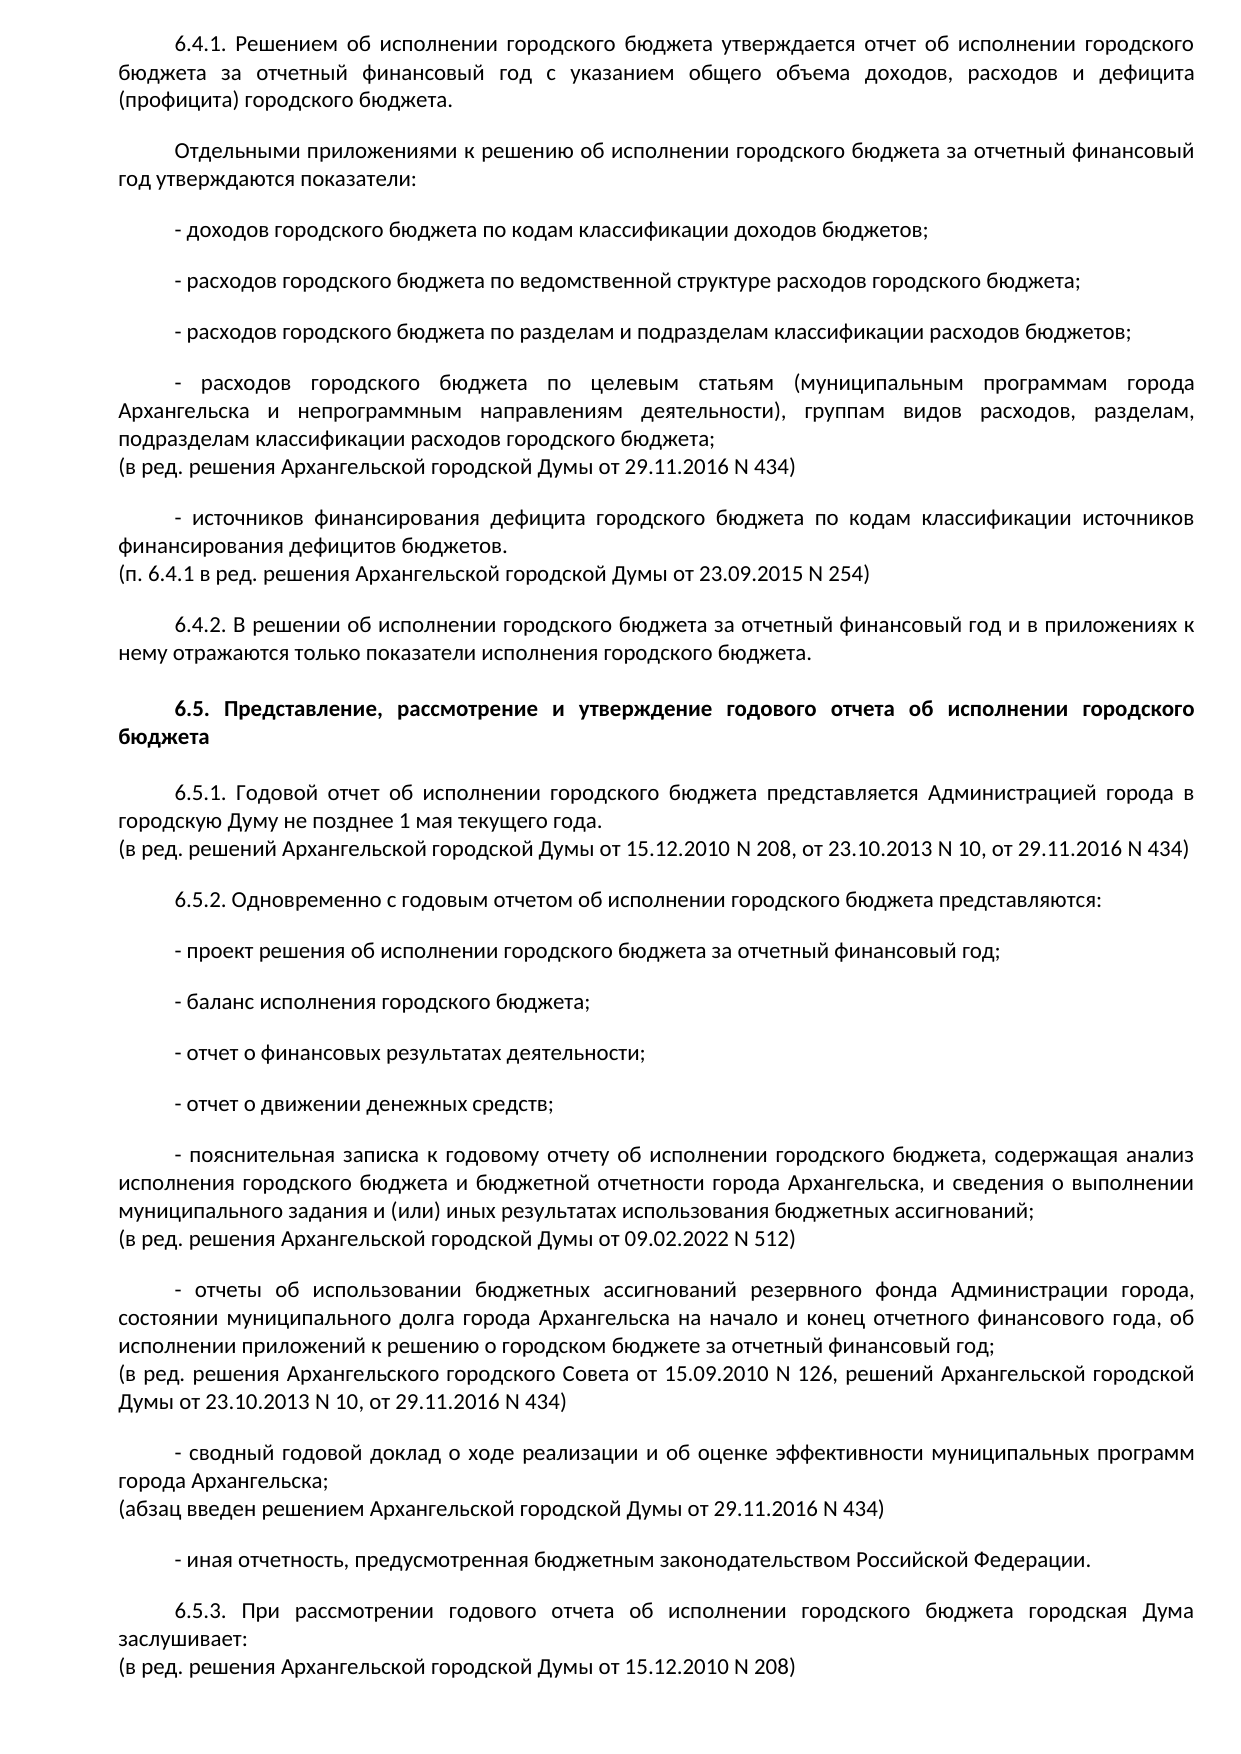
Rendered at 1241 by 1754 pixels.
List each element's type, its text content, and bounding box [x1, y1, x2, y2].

text - расходов городского бюджета по целевым статьям (муниципальным программам города Архангельска и непрограммным направлениям деятельности), группам видов расходов, разделам, подразделам классификации расходов городского бюджета; [118, 368, 1196, 452]
text 6.5.1. Годовой отчет об исполнении городского бюджета представляется Администрацией города в городскую Думу не позднее 1 мая текущего года. [118, 778, 1196, 834]
text - расходов городского бюджета по разделам и подразделам классификации расходов бюджетов; [118, 317, 1196, 345]
text (в ред. решения Архангельской городской Думы от 15.12.2010 N 208) [118, 1652, 1196, 1680]
text - доходов городского бюджета по кодам классификации доходов бюджетов; [118, 216, 1196, 243]
text - отчет о финансовых результатах деятельности; [118, 1038, 1196, 1066]
text (в ред. решения Архангельской городской Думы от 29.11.2016 N 434) [118, 452, 1196, 480]
text Отдельными приложениями к решению об исполнении городского бюджета за отчетный финансовый год утверждаются показатели: [118, 137, 1196, 193]
text - баланс исполнения городского бюджета; [118, 987, 1196, 1015]
title 6.5. Представление, рассмотрение и утверждение годового отчета об исполнении городского бюджета [118, 694, 1196, 750]
text (в ред. решений Архангельской городской Думы от 15.12.2010 N 208, от 23.10.2013 N 10, от 29.11.2016 N 434) [118, 834, 1196, 862]
text - иная отчетность, предусмотренная бюджетным законодательством Российской Федерации. [118, 1545, 1196, 1573]
text - проект решения об исполнении городского бюджета за отчетный финансовый год; [118, 936, 1196, 964]
text - расходов городского бюджета по ведомственной структуре расходов городского бюджета; [118, 266, 1196, 294]
text (п. 6.4.1 в ред. решения Архангельской городской Думы от 23.09.2015 N 254) [118, 559, 1196, 587]
text - отчет о движении денежных средств; [118, 1089, 1196, 1117]
text 6.5.2. Одновременно с годовым отчетом об исполнении городского бюджета представляются: [118, 885, 1196, 913]
text 6.5.3. При рассмотрении годового отчета об исполнении городского бюджета городская Дума заслушивает: [118, 1596, 1196, 1652]
text (абзац введен решением Архангельской городской Думы от 29.11.2016 N 434) [118, 1494, 1196, 1522]
text - сводный годовой доклад о ходе реализации и об оценке эффективности муниципальных программ города Архангельска; [118, 1438, 1196, 1494]
text - отчеты об использовании бюджетных ассигнований резервного фонда Администрации города, состоянии муниципального долга города Архангельска на начало и конец отчетного финансового года, об исполнении приложений к решению о городском бюджете за отчетный финансовый год; [118, 1275, 1196, 1359]
text - пояснительная записка к годовому отчету об исполнении городского бюджета, содержащая анализ исполнения городского бюджета и бюджетной отчетности города Архангельска, и сведения о выполнении муниципального задания и (или) иных результатах использования бюджетных ассигнований; [118, 1140, 1196, 1224]
text (в ред. решения Архангельской городской Думы от 09.02.2022 N 512) [118, 1224, 1196, 1252]
text 6.4.1. Решением об исполнении городского бюджета утверждается отчет об исполнении городского бюджета за отчетный финансовый год с указанием общего объема доходов, расходов и дефицита (профицита) городского бюджета. [118, 29, 1196, 114]
text (в ред. решения Архангельского городского Совета от 15.09.2010 N 126, решений Архангельской городской Думы от 23.10.2013 N 10, от 29.11.2016 N 434) [118, 1359, 1196, 1415]
text - источников финансирования дефицита городского бюджета по кодам классификации источников финансирования дефицитов бюджетов. [118, 503, 1196, 559]
text 6.4.2. В решении об исполнении городского бюджета за отчетный финансовый год и в приложениях к нему отражаются только показатели исполнения городского бюджета. [118, 610, 1196, 666]
